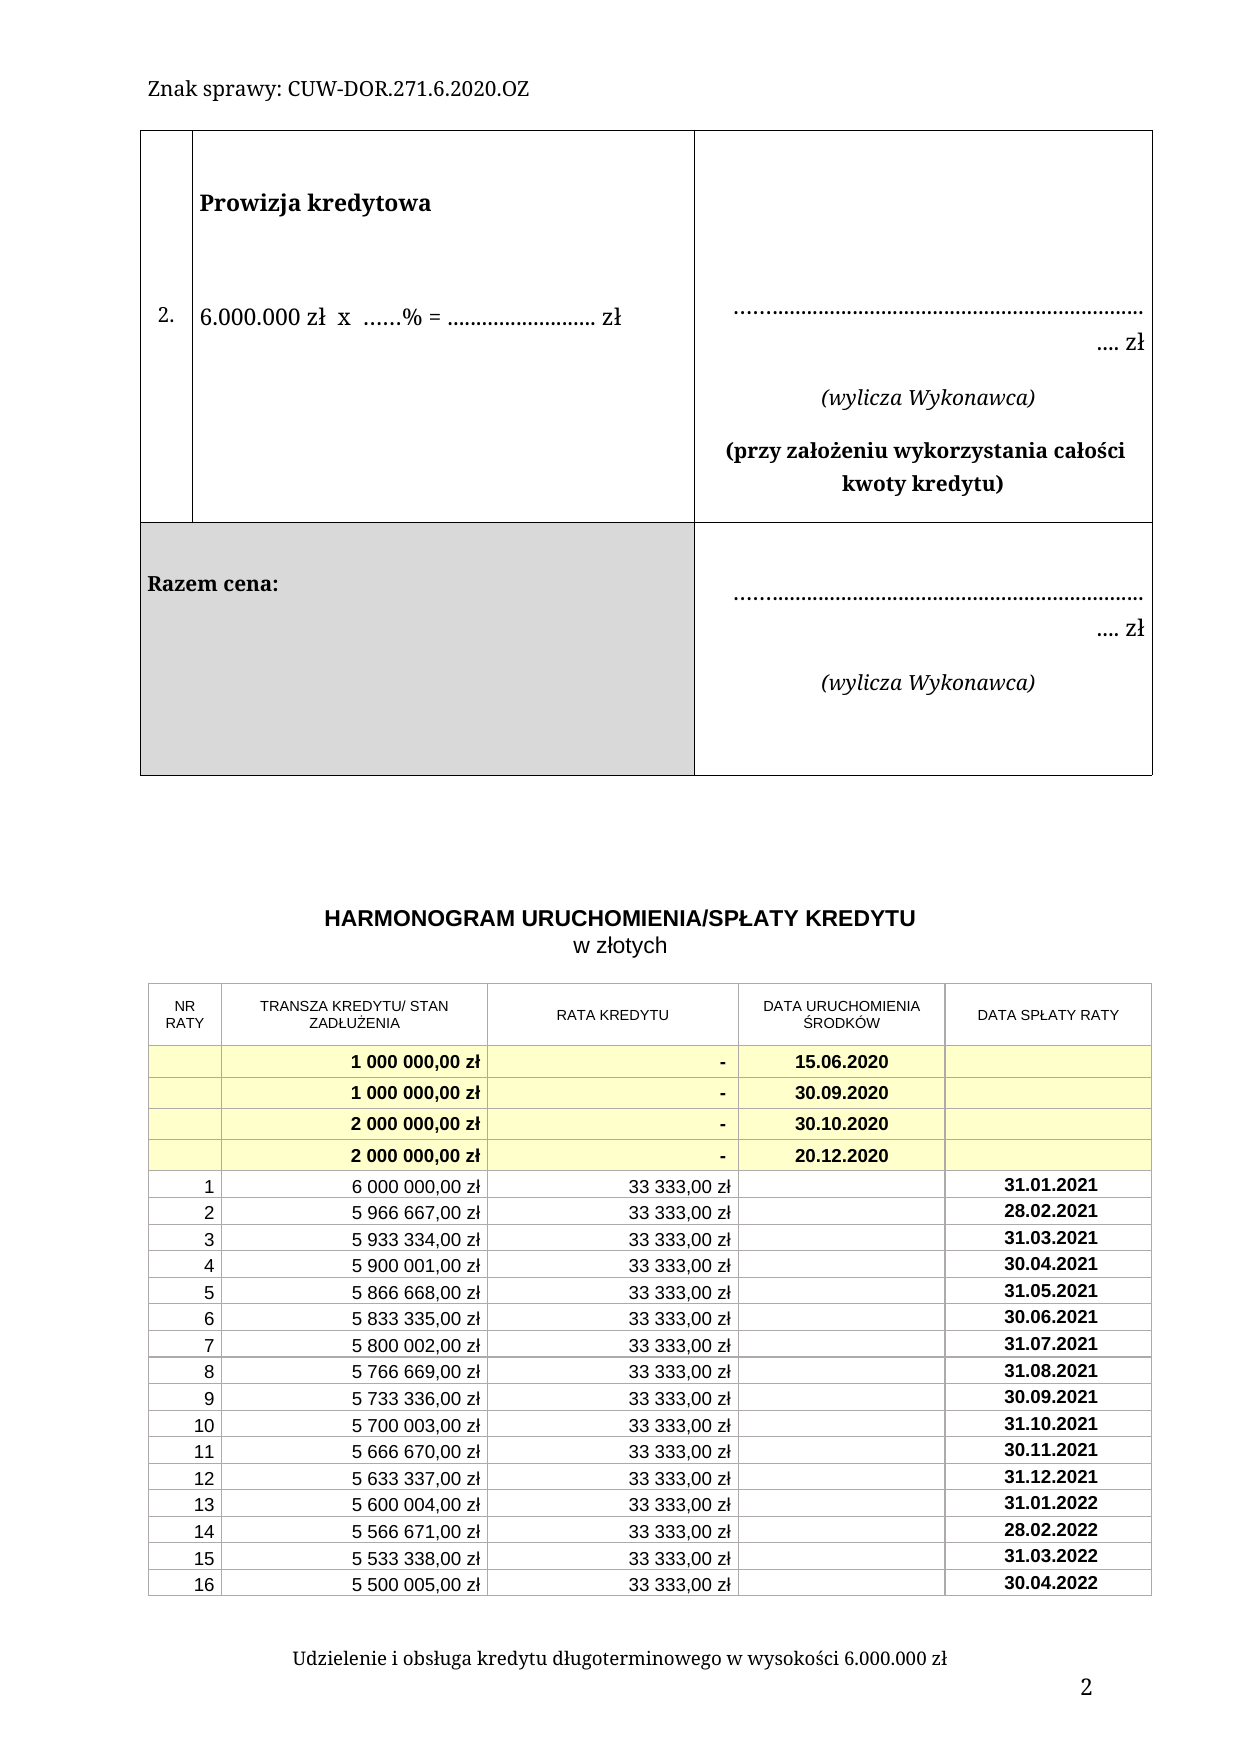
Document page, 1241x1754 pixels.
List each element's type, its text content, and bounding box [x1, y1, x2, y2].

table_cell 2 [149, 1198, 221, 1223]
table_cell 30.04.2021 [946, 1251, 1151, 1277]
table_cell [149, 1140, 221, 1170]
table_cell 31.03.2021 [946, 1225, 1151, 1250]
table_cell - [488, 1140, 738, 1170]
table_cell 5 633 337,00 zł [222, 1464, 487, 1489]
table_cell 31.08.2021 [946, 1358, 1151, 1383]
table_cell 30.09.2021 [946, 1384, 1151, 1409]
table_cell 13 [149, 1490, 221, 1516]
table_header NR RATY [149, 984, 221, 1045]
table_cell 15 [149, 1543, 221, 1569]
table_cell 30.04.2022 [946, 1570, 1151, 1595]
table_cell 30.11.2021 [946, 1437, 1151, 1463]
table_cell 10 [149, 1411, 221, 1436]
table_cell 8 [149, 1358, 221, 1383]
table_cell 30.09.2020 [739, 1078, 944, 1108]
table_cell 5 500 005,00 zł [222, 1570, 487, 1595]
table_cell Prowizja kredytowa 6.000.000 zł x ……% = .......................... zł [193, 131, 694, 522]
table_cell 31.01.2022 [946, 1490, 1151, 1516]
table_cell 33 333,00 zł [488, 1358, 738, 1383]
table_cell 2 000 000,00 zł [222, 1140, 487, 1170]
table_cell [739, 1304, 944, 1330]
table_cell 14 [149, 1517, 221, 1542]
table_cell [739, 1570, 944, 1595]
table_cell 31.01.2021 [946, 1171, 1151, 1197]
table_cell [946, 1046, 1151, 1077]
table_cell 5 933 334,00 zł [222, 1225, 487, 1250]
table_cell 6 000 000,00 zł [222, 1171, 487, 1197]
table_cell [739, 1331, 944, 1356]
table_cell 30.06.2021 [946, 1304, 1151, 1330]
table_cell 1 [149, 1171, 221, 1197]
table_cell 11 [149, 1437, 221, 1463]
table_cell ……..................................................................... zł (wylicza Wykonawca) [695, 523, 1152, 775]
table_cell 33 333,00 zł [488, 1570, 738, 1595]
table_cell 6 [149, 1304, 221, 1330]
table_cell - [488, 1078, 738, 1108]
table_cell 5 833 335,00 zł [222, 1304, 487, 1330]
table_header RATA KREDYTU [488, 984, 738, 1045]
table_cell 7 [149, 1331, 221, 1356]
table_cell [149, 1109, 221, 1139]
table_cell 12 [149, 1464, 221, 1489]
table_header TRANSZA KREDYTU/ STAN ZADŁUŻENIA [222, 984, 487, 1045]
table_cell [739, 1437, 944, 1463]
table_cell 15.06.2020 [739, 1046, 944, 1077]
table_cell 5 533 338,00 zł [222, 1543, 487, 1569]
table_header DATA URUCHOMIENIA ŚRODKÓW [739, 984, 944, 1045]
table_cell 4 [149, 1251, 221, 1277]
table_cell 5 600 004,00 zł [222, 1490, 487, 1516]
table_cell 28.02.2022 [946, 1517, 1151, 1542]
table_cell 33 333,00 zł [488, 1304, 738, 1330]
table_cell 33 333,00 zł [488, 1490, 738, 1516]
table_cell [739, 1171, 944, 1197]
table_cell 2 000 000,00 zł [222, 1109, 487, 1139]
table_cell - [488, 1046, 738, 1077]
table_cell - [488, 1109, 738, 1139]
table_cell [739, 1384, 944, 1409]
table_cell [739, 1198, 944, 1223]
table_cell [739, 1517, 944, 1542]
table_cell 5 700 003,00 zł [222, 1411, 487, 1436]
table_cell 31.05.2021 [946, 1278, 1151, 1303]
table_cell [946, 1140, 1151, 1170]
table_cell 33 333,00 zł [488, 1331, 738, 1356]
table_cell 33 333,00 zł [488, 1543, 738, 1569]
table_cell 30.10.2020 [739, 1109, 944, 1139]
table_cell 20.12.2020 [739, 1140, 944, 1170]
table_cell [149, 1078, 221, 1108]
table_cell 33 333,00 zł [488, 1198, 738, 1223]
text w złotych [148, 932, 1093, 958]
table_cell 5 900 001,00 zł [222, 1251, 487, 1277]
table_cell ……..................................................................... zł (wylicza Wykonawca) (przy założeniu wykorzystania całości kwoty kredytu) [695, 131, 1152, 522]
table_cell 5 733 336,00 zł [222, 1384, 487, 1409]
table_cell 5 966 667,00 zł [222, 1198, 487, 1223]
table_cell [739, 1543, 944, 1569]
table_cell [946, 1078, 1151, 1108]
table_cell [739, 1251, 944, 1277]
table_cell [739, 1464, 944, 1489]
table_cell 5 800 002,00 zł [222, 1331, 487, 1356]
table_cell 5 566 671,00 zł [222, 1517, 487, 1542]
table_cell 31.10.2021 [946, 1411, 1151, 1436]
table_cell 2. [141, 131, 192, 522]
table_cell 1 000 000,00 zł [222, 1078, 487, 1108]
table_cell 33 333,00 zł [488, 1278, 738, 1303]
table_cell [739, 1278, 944, 1303]
table_cell 16 [149, 1570, 221, 1595]
table_cell 5 666 670,00 zł [222, 1437, 487, 1463]
table_cell 31.07.2021 [946, 1331, 1151, 1356]
table_cell [739, 1490, 944, 1516]
table_cell [739, 1225, 944, 1250]
table_cell 33 333,00 zł [488, 1251, 738, 1277]
table_cell 5 [149, 1278, 221, 1303]
table_cell [739, 1411, 944, 1436]
table_cell 3 [149, 1225, 221, 1250]
table_cell [946, 1109, 1151, 1139]
table_cell Razem cena: [141, 523, 694, 775]
table_cell 33 333,00 zł [488, 1411, 738, 1436]
table_cell 5 766 669,00 zł [222, 1358, 487, 1383]
table_cell 33 333,00 zł [488, 1225, 738, 1250]
table_cell 31.12.2021 [946, 1464, 1151, 1489]
table_cell 33 333,00 zł [488, 1384, 738, 1409]
text HARMONOGRAM URUCHOMIENIA/SPŁATY KREDYTU [148, 907, 1093, 932]
table_cell [149, 1046, 221, 1077]
table_cell 33 333,00 zł [488, 1171, 738, 1197]
table_cell 1 000 000,00 zł [222, 1046, 487, 1077]
table_header DATA SPŁATY RATY [946, 984, 1151, 1045]
table_cell [739, 1358, 944, 1383]
table_cell 28.02.2021 [946, 1198, 1151, 1223]
table_cell 5 866 668,00 zł [222, 1278, 487, 1303]
table_cell 33 333,00 zł [488, 1437, 738, 1463]
table_cell 9 [149, 1384, 221, 1409]
table_cell 33 333,00 zł [488, 1464, 738, 1489]
table_cell 31.03.2022 [946, 1543, 1151, 1569]
table_cell 33 333,00 zł [488, 1517, 738, 1542]
